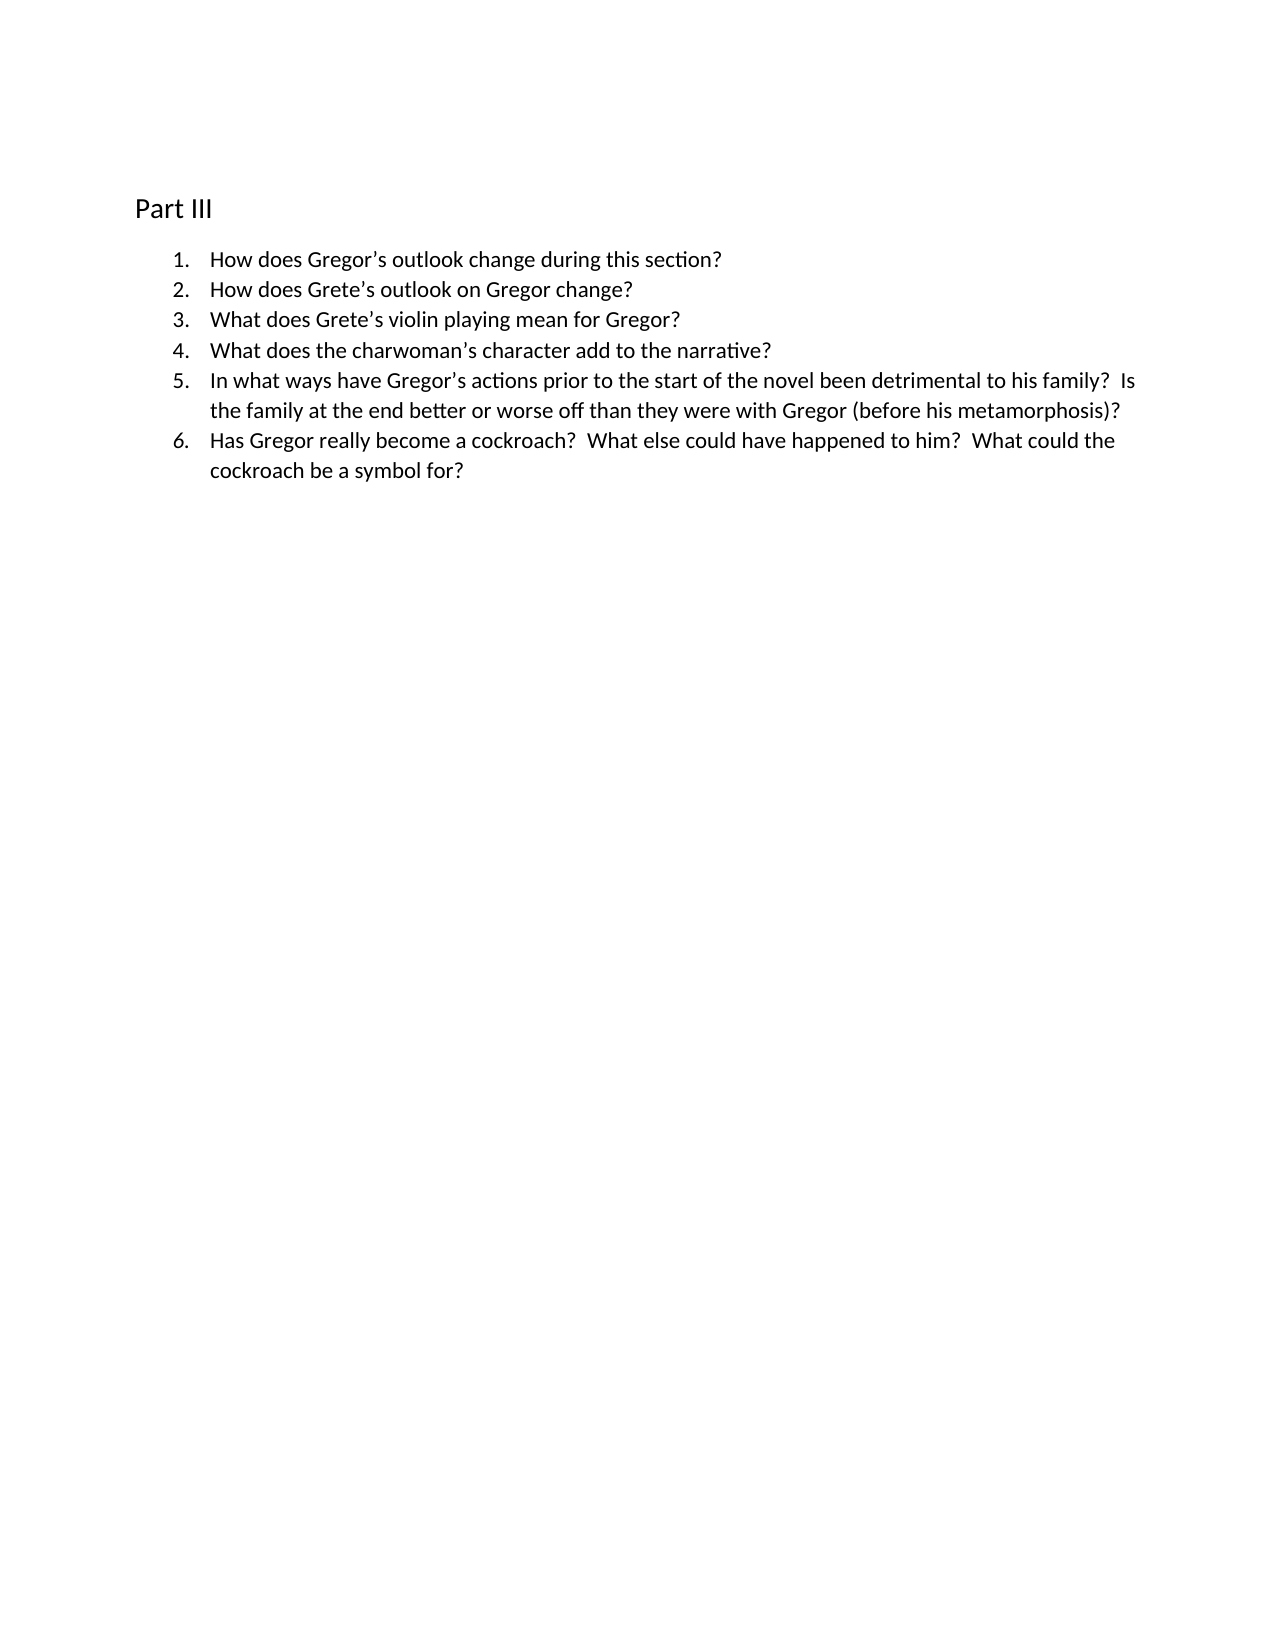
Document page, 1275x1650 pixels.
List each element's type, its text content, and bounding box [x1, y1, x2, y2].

list How does Grete’s outlook on Gregor change? [172, 275, 1140, 303]
list How does Gregor’s outlook change during this section? [172, 245, 1140, 273]
text Part III [135, 190, 1140, 226]
list Has Gregor really become a cockroach? What else could have happened to him? What could the cockroach be a symbol for? [172, 426, 1140, 515]
list What does the charwoman’s character add to the narrative? [172, 336, 1140, 364]
list What does Grete’s violin playing mean for Gregor? [172, 306, 1140, 334]
list In what ways have Gregor’s actions prior to the start of the novel been detrimental to his family? Is the family at the end better or worse off than they were with Gregor (before his metamorphosis)? [172, 366, 1140, 424]
